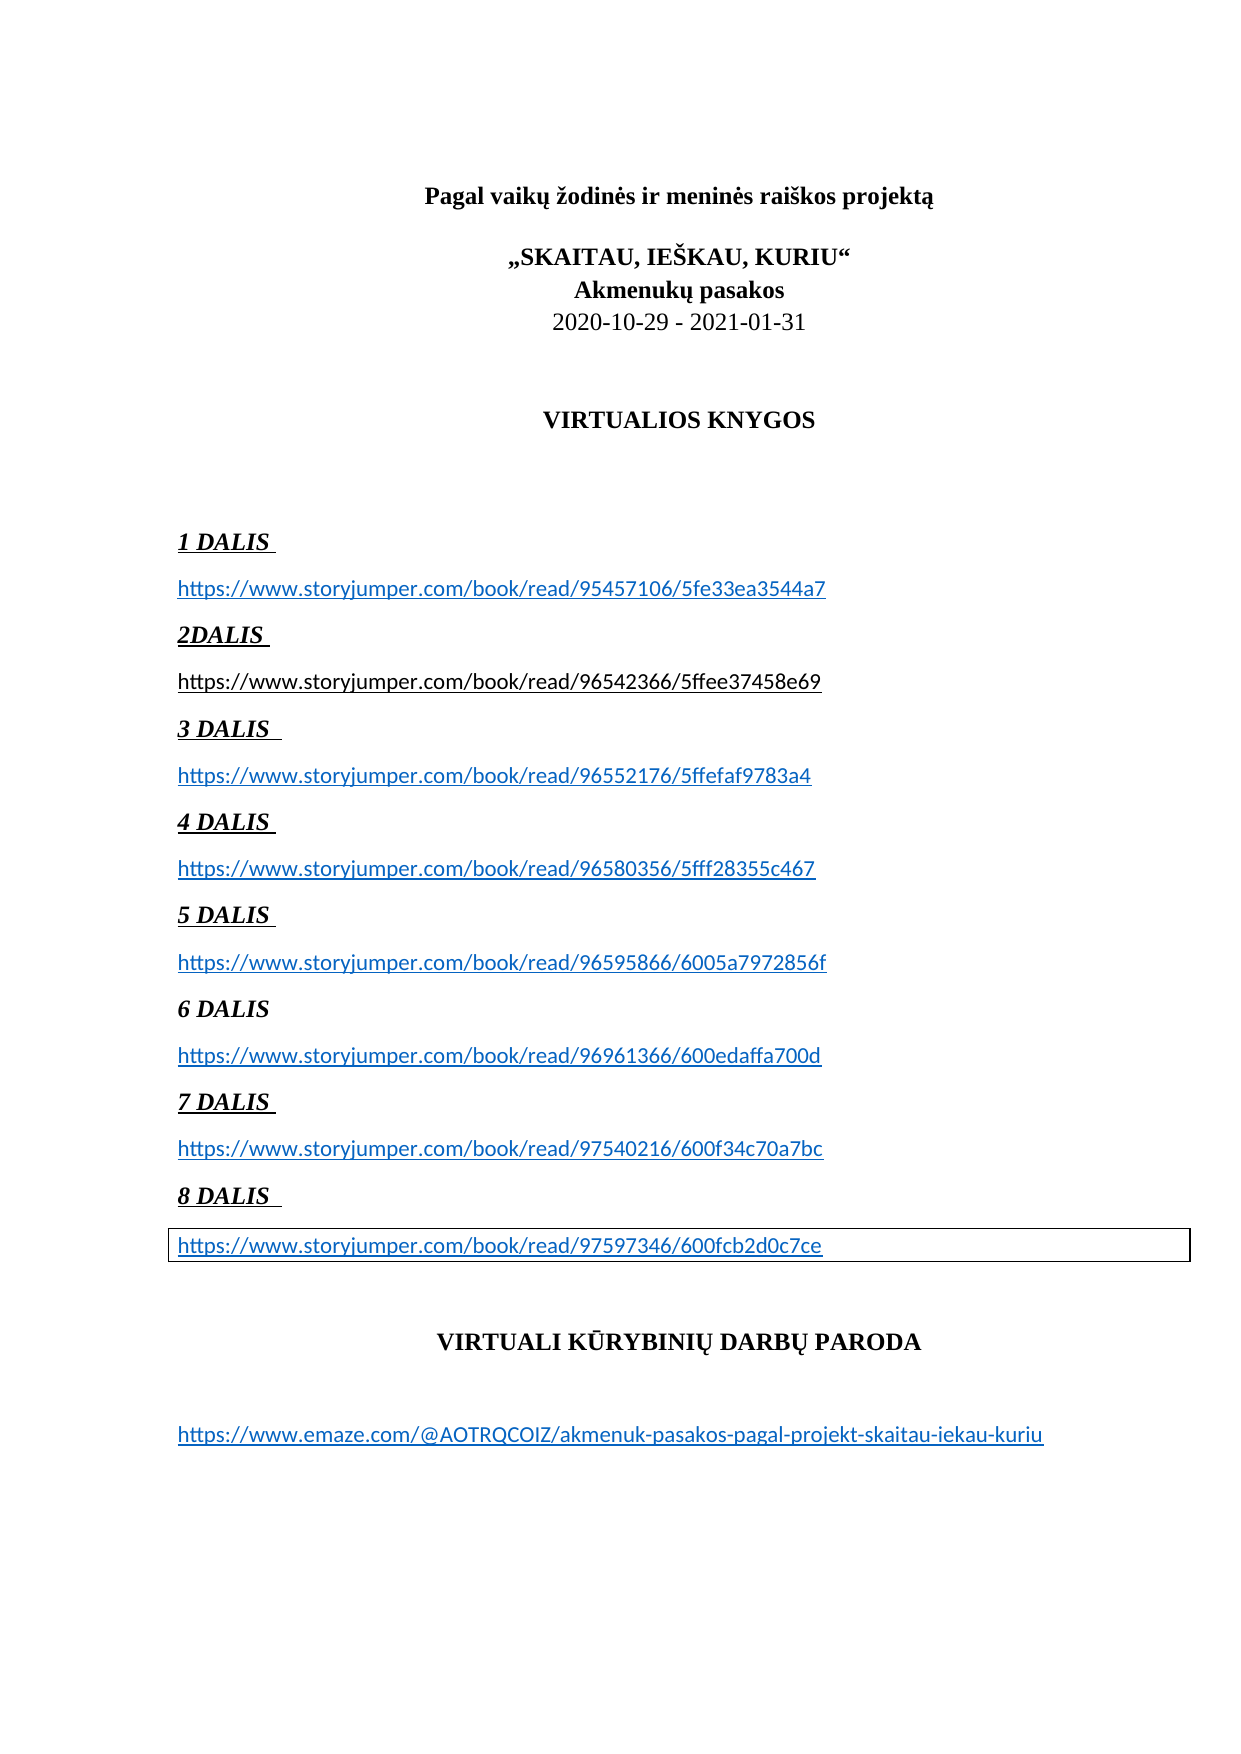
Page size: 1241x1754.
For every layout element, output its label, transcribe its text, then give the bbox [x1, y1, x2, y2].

text 5 DALIS [177, 901, 1181, 929]
text https://www.storyjumper.com/book/read/96595866/6005a7972856f [177, 948, 1181, 976]
text 7 DALIS [177, 1087, 1181, 1116]
text „SKAITAU, IEŠKAU, KURIU“ [177, 238, 1181, 271]
text https://www.storyjumper.com/book/read/96552176/5ffefaf9783a4 [177, 761, 1181, 789]
text 2020-10-29 - 2021-01-31 [177, 303, 1181, 336]
text https://www.storyjumper.com/book/read/96542366/5ffee37458e69 [177, 667, 1181, 695]
text 3 DALIS [177, 714, 1181, 742]
text 4 DALIS [177, 807, 1181, 836]
text https://www.storyjumper.com/book/read/96961366/600edaffa700d [177, 1041, 1181, 1069]
text 2DALIS [177, 620, 1181, 649]
text https://www.storyjumper.com/book/read/97540216/600f34c70a7bc [177, 1134, 1181, 1163]
text Akmenukų pasakos [177, 271, 1181, 303]
text Pagal vaikų žodinės ir meninės raiškos projektą [177, 177, 1181, 210]
text https://www.storyjumper.com/book/read/97597346/600fcb2d0c7ce [169, 1229, 1189, 1261]
text https://www.storyjumper.com/book/read/96580356/5fff28355c467 [177, 854, 1181, 882]
text VIRTUALIOS KNYGOS [177, 401, 1181, 433]
text 8 DALIS [177, 1181, 1181, 1210]
text VIRTUALI KŪRYBINIŲ DARBŲ PARODA [177, 1327, 1181, 1356]
text 1 DALIS [177, 527, 1181, 556]
text https://www.storyjumper.com/book/read/95457106/5fe33ea3544a7 [177, 574, 1181, 602]
text https://www.emaze.com/@AOTRQCOIZ/akmenuk-pasakos-pagal-projekt-skaitau-iekau-kuriu [177, 1420, 1181, 1448]
text 6 DALIS [177, 994, 1181, 1023]
